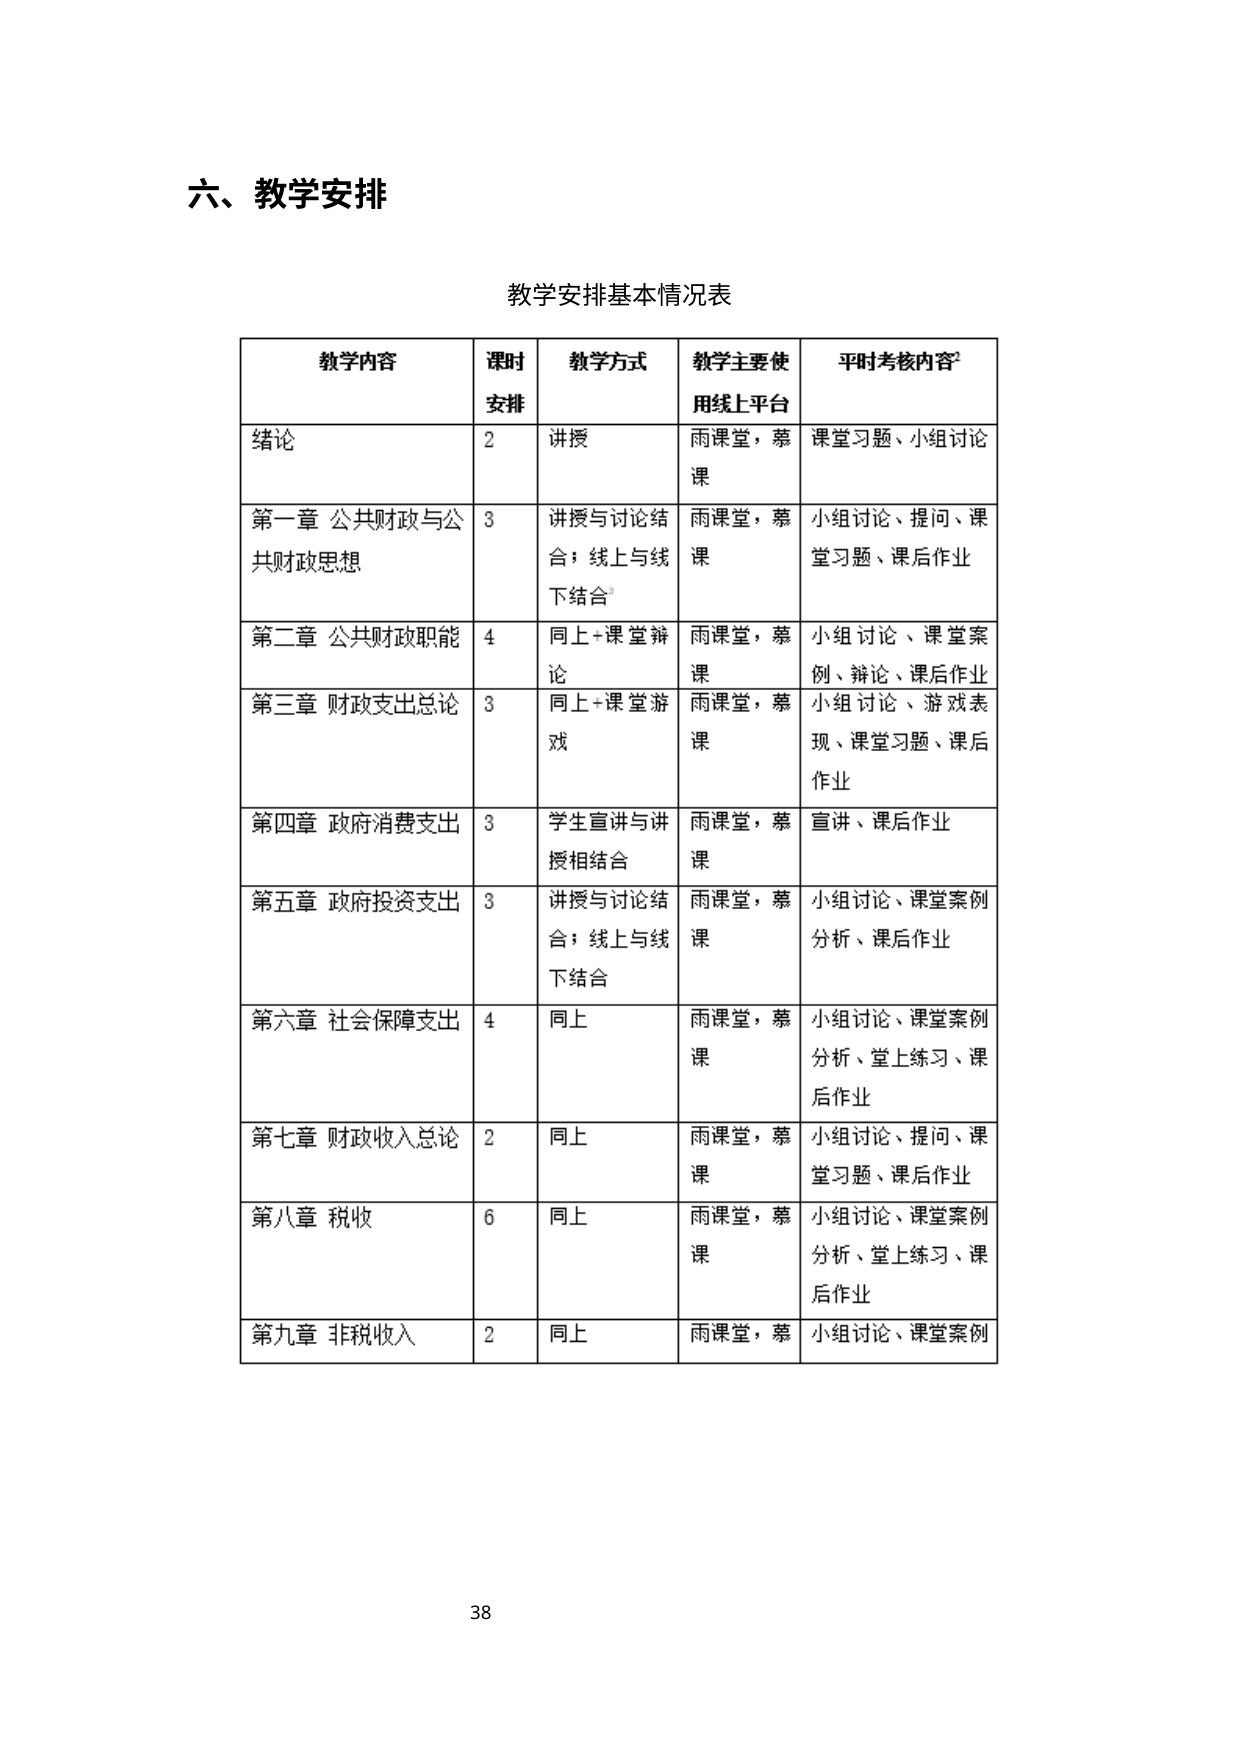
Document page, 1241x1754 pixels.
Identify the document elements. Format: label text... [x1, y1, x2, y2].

text 六、教学安排 [187, 160, 1053, 225]
picture [226, 327, 1014, 1380]
